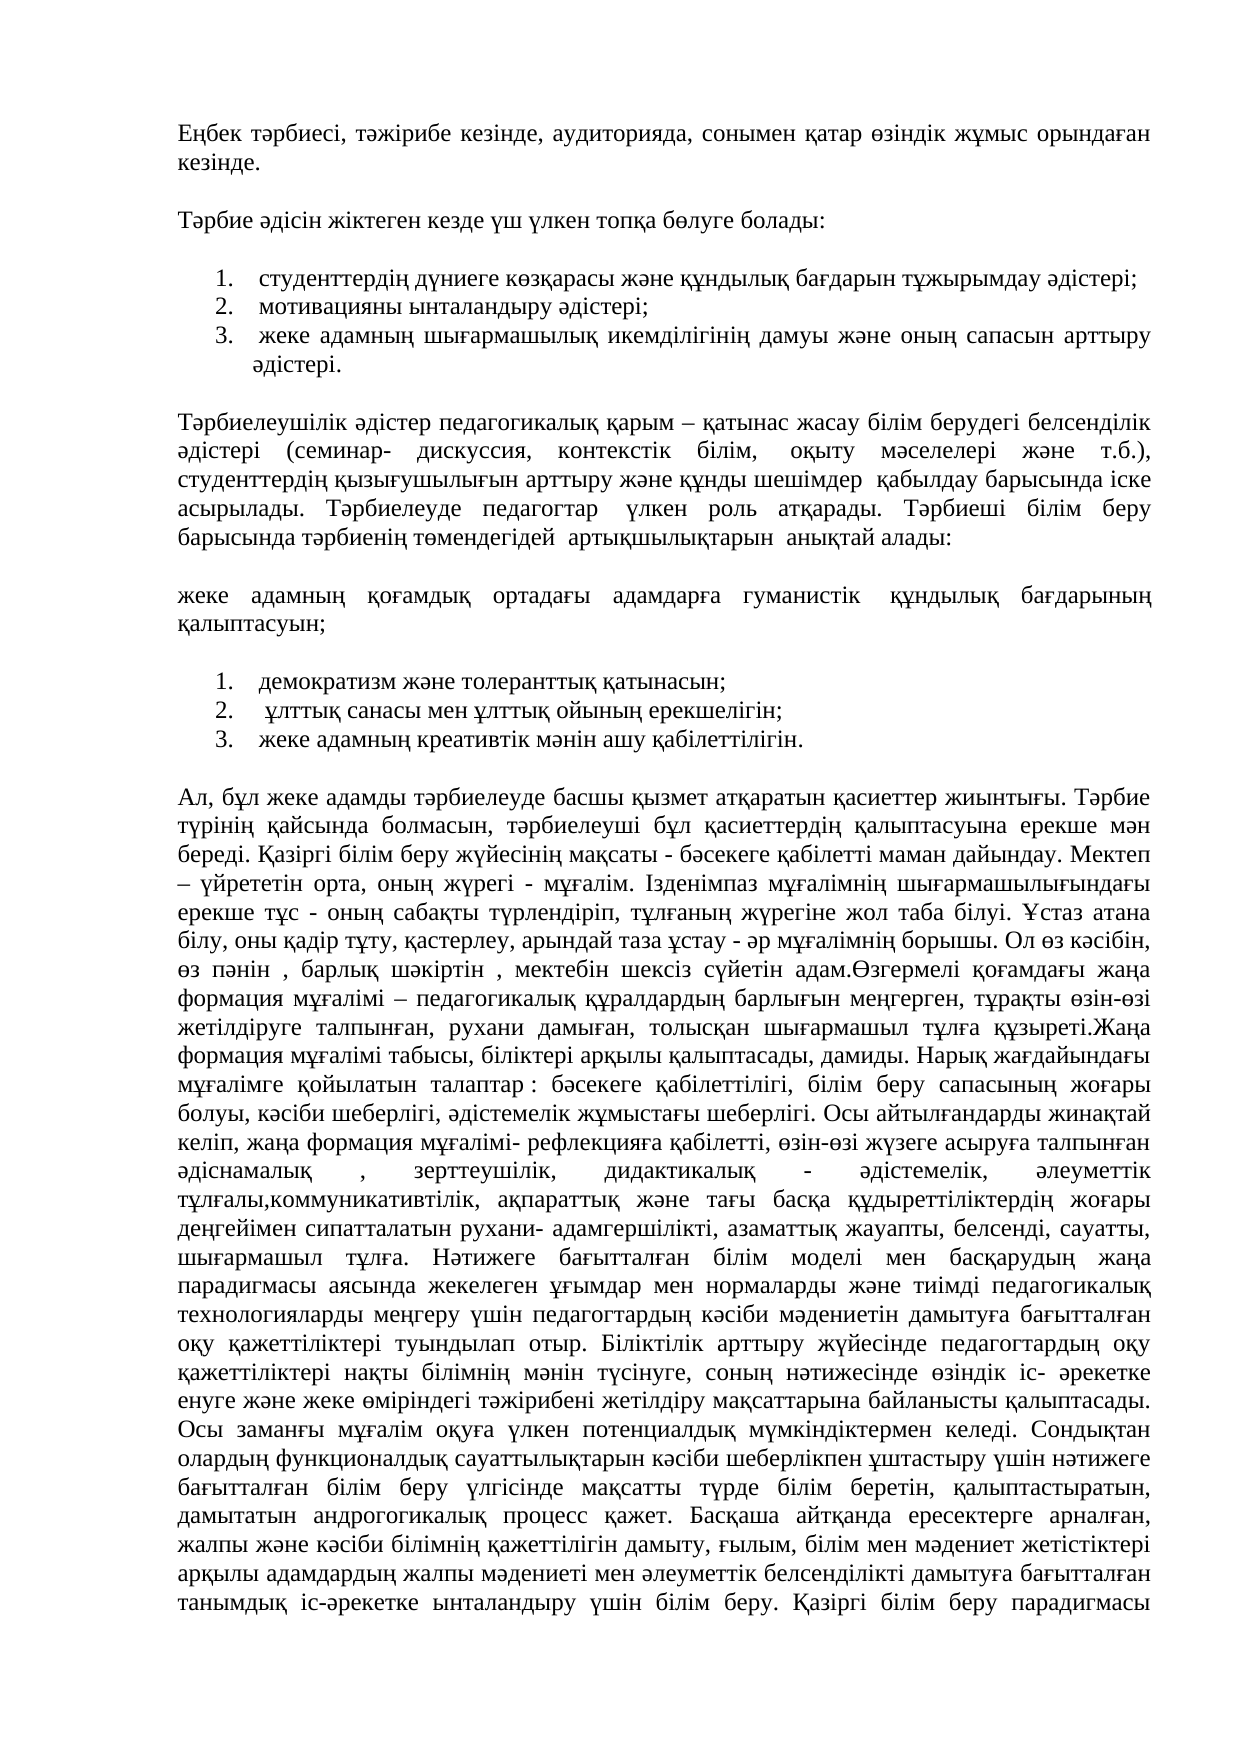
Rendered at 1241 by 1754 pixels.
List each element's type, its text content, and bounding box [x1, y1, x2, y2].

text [177, 782, 1152, 1616]
text жеке адамның қоғамдық ортадағы адамдарға гуманистік құндылық бағдарының қалыптасуын; [177, 580, 1152, 637]
text Тәрбие әдісін жіктеген кезде үш үлкен топқа бөлуге болады: [177, 205, 1152, 233]
list мотивацияны ынталандыру әдістері; [215, 291, 1152, 320]
list жеке адамның шығармашылық икемділігінің дамуы және оның сапасын арттыру әдістері. [215, 320, 1152, 378]
list студенттердің дүниеге көзқарасы және құндылық бағдарын тұжырымдау әдістері; [215, 263, 1152, 291]
text Тәрбиелеушілік әдістер педагогикалық қарым – қатынас жасау білім берудегі белсенділік әдістері (семинар- дискуссия, контекстік білім, оқыту мәселелері және т.б.), студенттердің қызығушылығын арттыру және құнды шешімдер қабылдау барысында іске асырылады. Тәрбиелеуде педагогтар үлкен роль атқарады. Тәрбиеші білім беру барысында тәрбиенің төмендегідей артықшылықтарын анықтай алады: [177, 407, 1152, 551]
text Еңбек тәрбиесі, тәжірибе кезінде, аудиторияда, сонымен қатар өзіндік жұмыс орындаған кезінде. [177, 118, 1152, 176]
list демократизм және толеранттық қатынасын; [215, 666, 1152, 695]
list ұлттық санасы мен ұлттық ойының ерекшелігін; [215, 695, 1152, 724]
list жеке адамның креативтік мәнін ашу қабілеттілігін. [215, 724, 1152, 753]
